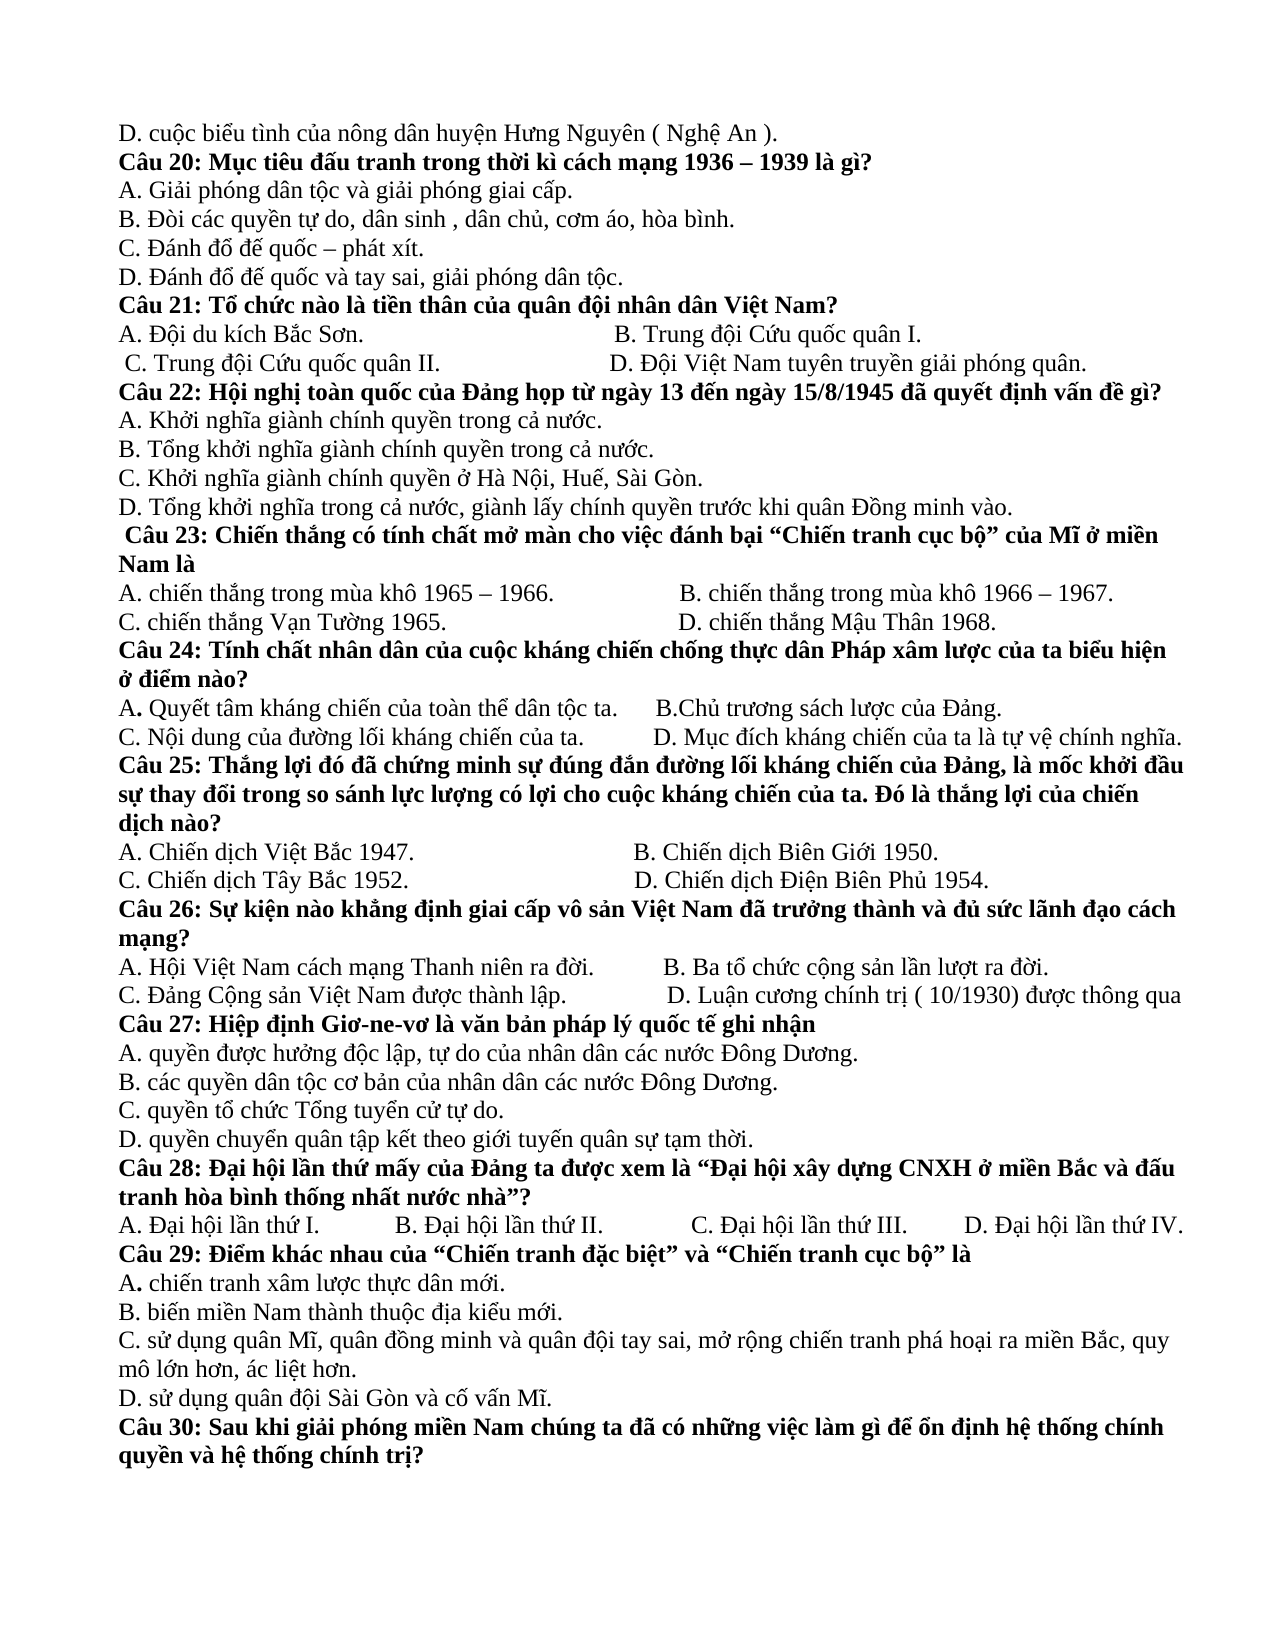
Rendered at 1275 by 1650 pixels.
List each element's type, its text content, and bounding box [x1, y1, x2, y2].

text Câu 26: Sự kiện nào khẳng định giai cấp vô sản Việt Nam đã trưởng thành và đủ sức lãnh đạo cách mạng? [118, 894, 1186, 952]
text C. Trung đội Cứu quốc quân II. D. Đội Việt Nam tuyên truyền giải phóng quân. [118, 348, 1186, 377]
text A. Khởi nghĩa giành chính quyền trong cả nước. [118, 406, 1186, 434]
text Câu 24: Tính chất nhân dân của cuộc kháng chiến chống thực dân Pháp xâm lược của ta biểu hiện ở điểm nào? [118, 636, 1186, 693]
text D. sử dụng quân đội Sài Gòn và cố vấn Mĩ. [118, 1383, 1186, 1412]
text C. chiến thắng Vạn Tường 1965. D. chiến thắng Mậu Thân 1968. [118, 607, 1186, 636]
text C. quyền tổ chức Tổng tuyển cử tự do. [118, 1096, 1186, 1124]
text C. Đánh đổ đế quốc – phát xít. [118, 233, 1186, 262]
text A. Chiến dịch Việt Bắc 1947. B. Chiến dịch Biên Giới 1950. [118, 837, 1186, 866]
text B. biến miền Nam thành thuộc địa kiểu mới. [118, 1297, 1186, 1326]
text A. Đại hội lần thứ I. B. Đại hội lần thứ II. C. Đại hội lần thứ III. D. Đại hội lần thứ IV. [118, 1211, 1186, 1239]
text C. Khởi nghĩa giành chính quyền ở Hà Nội, Huế, Sài Gòn. [118, 463, 1186, 492]
text B. Đòi các quyền tự do, dân sinh , dân chủ, cơm áo, hòa bình. [118, 204, 1186, 233]
text D. quyền chuyển quân tập kết theo giới tuyến quân sự tạm thời. [118, 1124, 1186, 1153]
text A. Giải phóng dân tộc và giải phóng giai cấp. [118, 176, 1186, 204]
text A. Đội du kích Bắc Sơn. B. Trung đội Cứu quốc quân I. [118, 319, 1186, 348]
text C. Đảng Cộng sản Việt Nam được thành lập. D. Luận cương chính trị ( 10/1930) được thông qua [118, 981, 1186, 1009]
text A. Hội Việt Nam cách mạng Thanh niên ra đời. B. Ba tổ chức cộng sản lần lượt ra đời. [118, 952, 1186, 981]
text Câu 29: Điểm khác nhau của “Chiến tranh đặc biệt” và “Chiến tranh cục bộ” là [118, 1239, 1186, 1268]
text Câu 25: Thắng lợi đó đã chứng minh sự đúng đắn đường lối kháng chiến của Đảng, là mốc khởi đầu sự thay đổi trong so sánh lực lượng có lợi cho cuộc kháng chiến của ta. Đó là thắng lợi của chiến dịch nào? [118, 751, 1186, 837]
text A. chiến tranh xâm lược thực dân mới. [118, 1268, 1186, 1297]
text C. Nội dung của đường lối kháng chiến của ta. D. Mục đích kháng chiến của ta là tự vệ chính nghĩa. [118, 722, 1186, 751]
text D. cuộc biểu tình của nông dân huyện Hưng Nguyên ( Nghệ An ). [118, 118, 1186, 147]
text Câu 28: Đại hội lần thứ mấy của Đảng ta được xem là “Đại hội xây dựng CNXH ở miền Bắc và đấu tranh hòa bình thống nhất nước nhà”? [118, 1153, 1186, 1211]
text D. Đánh đổ đế quốc và tay sai, giải phóng dân tộc. [118, 262, 1186, 291]
text C. Chiến dịch Tây Bắc 1952. D. Chiến dịch Điện Biên Phủ 1954. [118, 866, 1186, 894]
text Câu 21: Tổ chức nào là tiền thân của quân đội nhân dân Việt Nam? [118, 291, 1186, 319]
text Câu 23: Chiến thắng có tính chất mở màn cho việc đánh bại “Chiến tranh cục bộ” của Mĩ ở miền Nam là [118, 521, 1186, 578]
text A. quyền được hưởng độc lập, tự do của nhân dân các nước Đông Dương. [118, 1038, 1186, 1067]
text Câu 30: Sau khi giải phóng miền Nam chúng ta đã có những việc làm gì để ổn định hệ thống chính quyền và hệ thống chính trị? [118, 1412, 1186, 1469]
text C. sử dụng quân Mĩ, quân đồng minh và quân đội tay sai, mở rộng chiến tranh phá hoại ra miền Bắc, quy mô lớn hơn, ác liệt hơn. [118, 1326, 1186, 1383]
text A. Quyết tâm kháng chiến của toàn thể dân tộc ta. B.Chủ trương sách lược của Đảng. [118, 693, 1186, 722]
text Câu 20: Mục tiêu đấu tranh trong thời kì cách mạng 1936 – 1939 là gì? [118, 147, 1186, 176]
text Câu 27: Hiệp định Giơ-ne-vơ là văn bản pháp lý quốc tế ghi nhận [118, 1009, 1186, 1038]
text B. các quyền dân tộc cơ bản của nhân dân các nước Đông Dương. [118, 1067, 1186, 1096]
text B. Tổng khởi nghĩa giành chính quyền trong cả nước. [118, 434, 1186, 463]
text A. chiến thắng trong mùa khô 1965 – 1966. B. chiến thắng trong mùa khô 1966 – 1967. [118, 578, 1186, 607]
text D. Tổng khởi nghĩa trong cả nước, giành lấy chính quyền trước khi quân Đồng minh vào. [118, 492, 1186, 521]
text Câu 22: Hội nghị toàn quốc của Đảng họp từ ngày 13 đến ngày 15/8/1945 đã quyết định vấn đề gì? [118, 377, 1186, 406]
